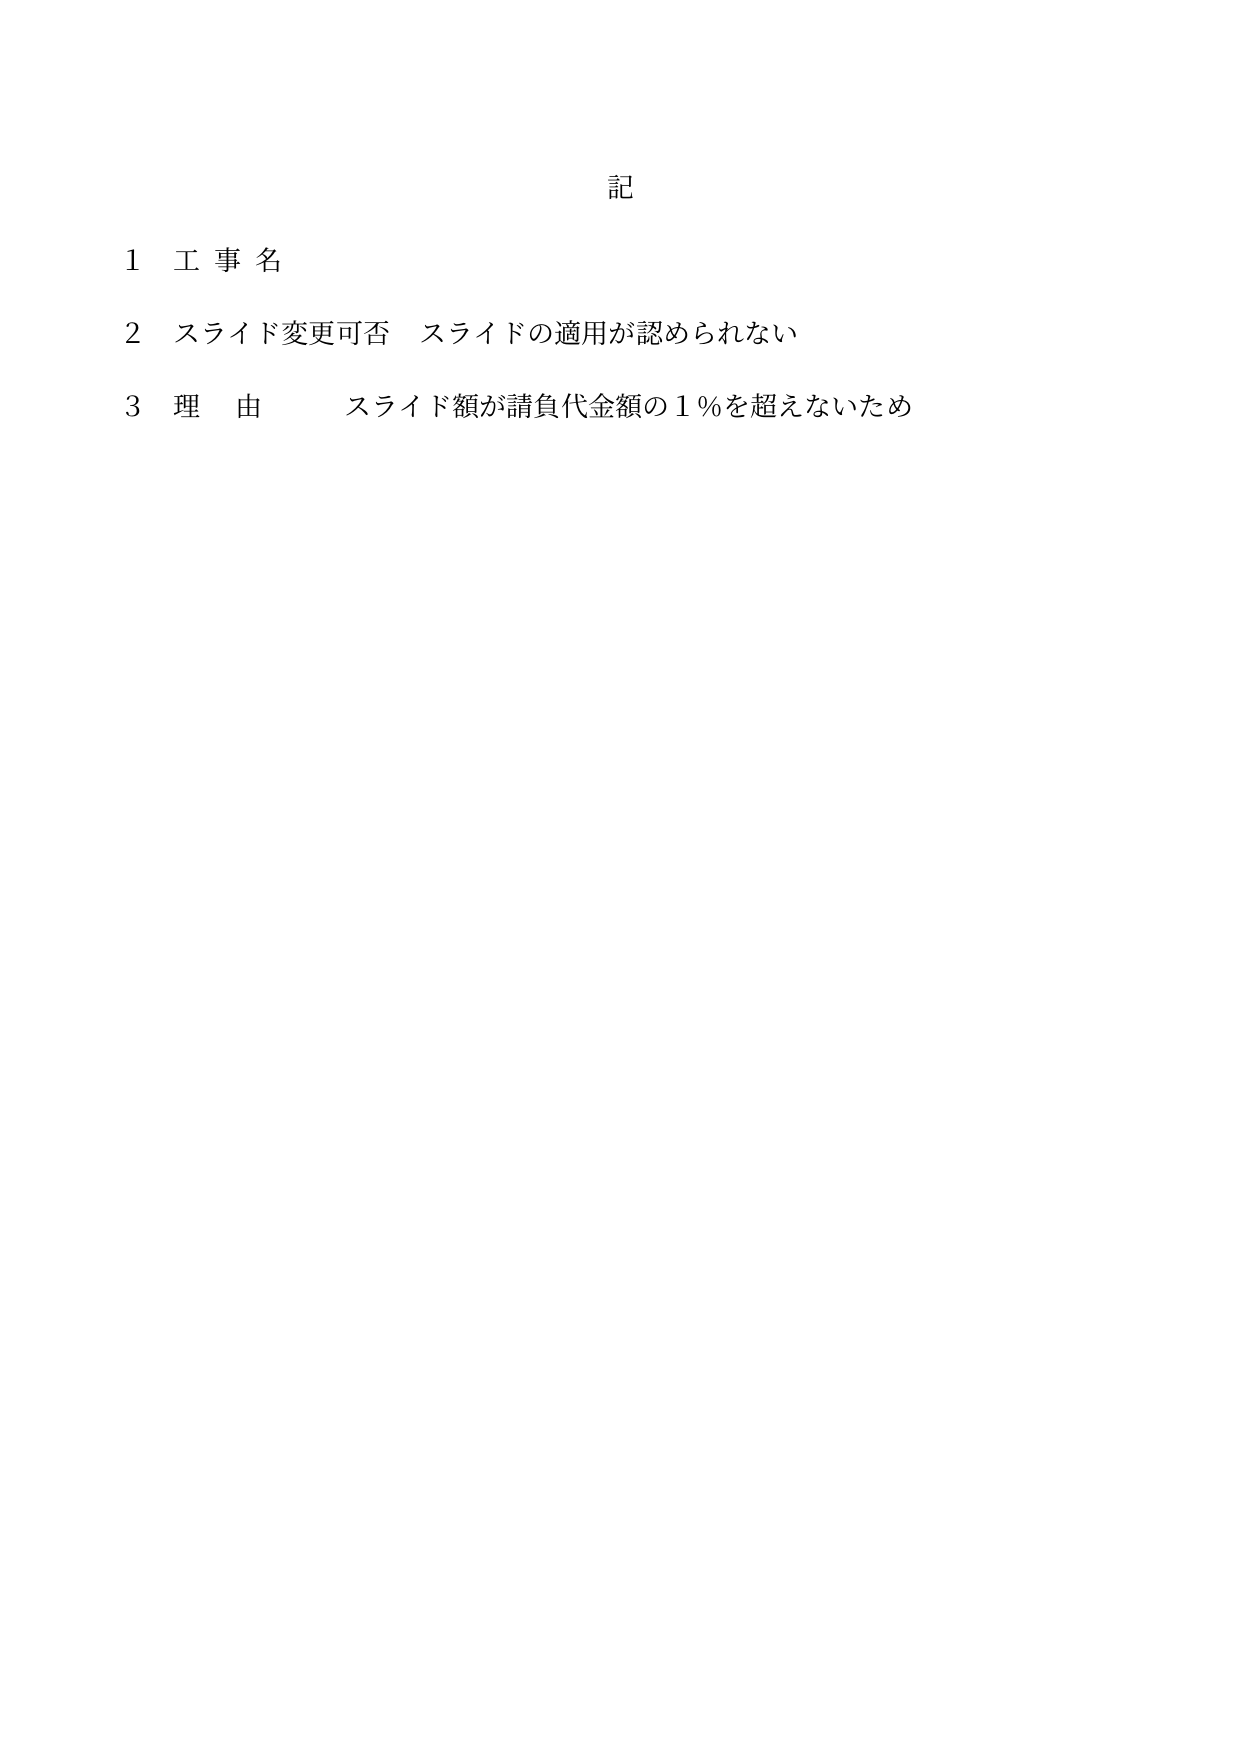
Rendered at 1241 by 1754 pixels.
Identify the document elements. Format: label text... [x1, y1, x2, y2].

text １ 工 事 名 [119, 223, 1122, 295]
text 記 [119, 150, 1122, 223]
text ２ スライド変更可否 スライドの適用が認められない [119, 295, 1122, 368]
text ３ 理 由 スライド額が請負代金額の１％を超えないため [119, 368, 1122, 441]
